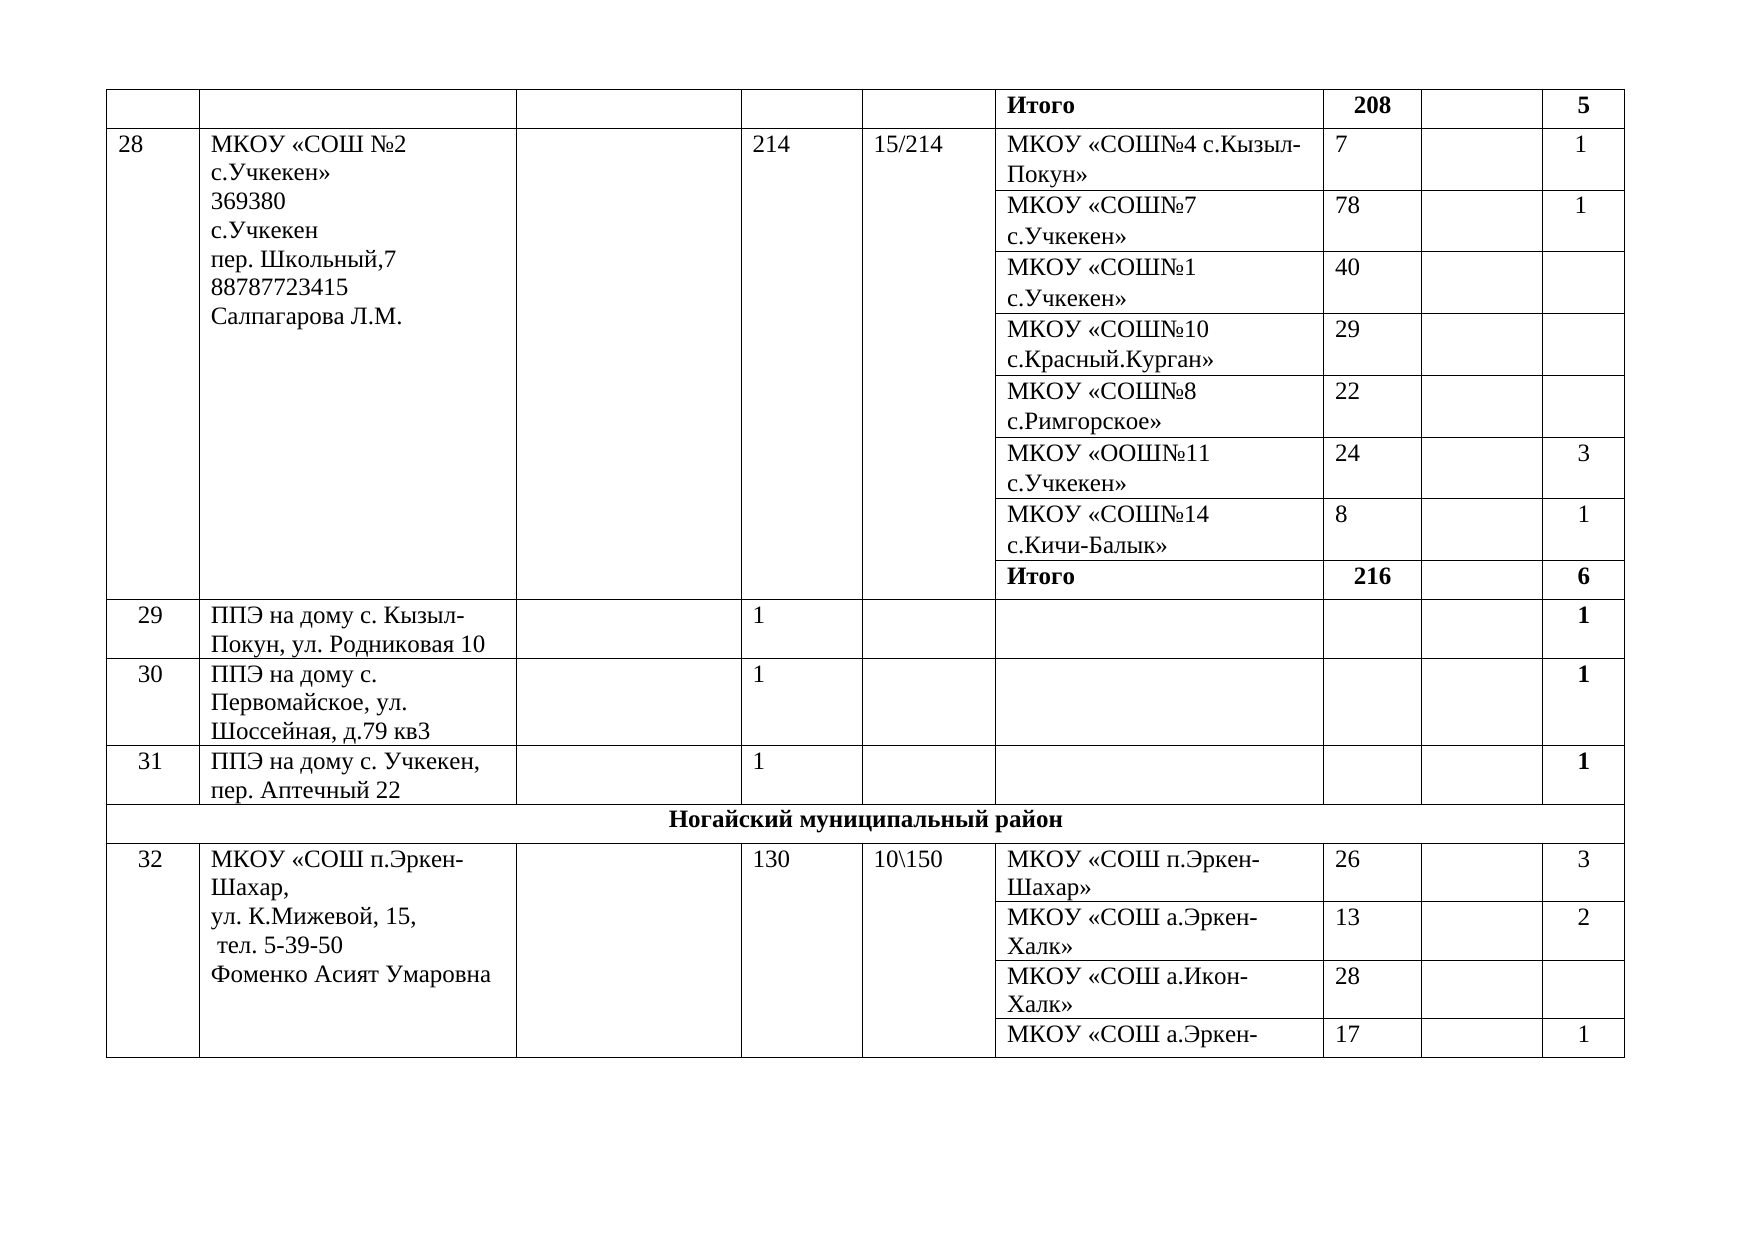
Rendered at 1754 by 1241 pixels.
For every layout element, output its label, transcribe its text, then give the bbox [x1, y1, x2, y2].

table_cell 22 [1324, 376, 1421, 437]
table_cell МКОУ «СОШ№8 с.Римгорское» [996, 376, 1323, 437]
table_cell 78 [1324, 191, 1421, 251]
table_cell [1324, 746, 1421, 803]
table_cell 5 [1543, 90, 1624, 128]
table_cell [1422, 499, 1542, 560]
table_cell 32 [107, 844, 199, 1057]
table_cell 3 [1543, 844, 1624, 901]
table_cell МКОУ «СОШ№1 с.Учкекен» [996, 252, 1323, 313]
table_cell МКОУ «ООШ№11 с.Учкекен» [996, 438, 1323, 498]
table_cell 28 [1324, 961, 1421, 1018]
table_cell 3 [1543, 438, 1624, 498]
table_cell 26 [1324, 844, 1421, 901]
table_cell МКОУ «СОШ а.Икон-Халк» [996, 961, 1323, 1018]
table_cell [996, 659, 1323, 745]
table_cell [996, 1019, 1323, 1057]
table_cell [863, 746, 995, 803]
table_cell Итого [996, 90, 1323, 128]
table_cell ППЭ на дому с. Учкекен, пер. Аптечный 22 [200, 746, 516, 803]
table_cell 1 [1543, 129, 1624, 189]
table_cell [1422, 746, 1542, 803]
table_cell 2 [1543, 902, 1624, 960]
table_cell ППЭ на дому с. Кызыл-Покун, ул. Родниковая 10 [200, 600, 516, 658]
table_cell [996, 600, 1323, 658]
table_cell [1324, 600, 1421, 658]
table_cell МКОУ «СОШ а.Эркен-Халк» [996, 902, 1323, 960]
table_cell 7 [1324, 129, 1421, 189]
table_cell [1422, 561, 1542, 599]
table_cell МКОУ «СОШ №2 с.Учкекен» 369380 с.Учкекен пер. Школьный,7 88787723415 Салпагарова Л.М. [200, 129, 516, 599]
table_cell [1422, 191, 1542, 251]
table_cell [1543, 961, 1624, 1018]
table_cell [1422, 438, 1542, 498]
table_cell 1 [1543, 1019, 1624, 1057]
table_cell [996, 746, 1323, 803]
table_cell [517, 659, 741, 745]
table_cell 40 [1324, 252, 1421, 313]
table_cell [1543, 314, 1624, 375]
table_cell [1422, 600, 1542, 658]
table_cell 6 [1543, 561, 1624, 599]
table_cell [1422, 129, 1542, 189]
table_cell Ногайский муниципальный район [107, 805, 1624, 843]
table_cell МКОУ «СОШ п.Эркен-Шахар, ул. К.Мижевой, 15, тел. 5-39-50 Фоменко Асият Умаровна [200, 844, 516, 1057]
table_cell [517, 600, 741, 658]
table_cell 130 [742, 844, 862, 1057]
table_cell [1422, 90, 1542, 128]
table_cell [517, 844, 741, 1057]
table_cell 1 [1543, 746, 1624, 803]
table_cell 214 [742, 129, 862, 599]
table_cell МКОУ «СОШ№10 с.Красный.Курган» [996, 314, 1323, 375]
table_cell 29 [1324, 314, 1421, 375]
table_cell [1422, 844, 1542, 901]
table_cell МКОУ «СОШ№4 с.Кызыл-Покун» [996, 129, 1323, 189]
table_cell [863, 659, 995, 745]
table_cell 15/214 [863, 129, 995, 599]
table_cell 10\150 [863, 844, 995, 1057]
table_cell 13 [1324, 902, 1421, 960]
table_cell ППЭ на дому с. Первомайское, ул. Шоссейная, д.79 кв3 [200, 659, 516, 745]
table_cell [1422, 659, 1542, 745]
table_cell [1422, 314, 1542, 375]
table_cell 1 [1543, 600, 1624, 658]
table_cell 17 [1324, 1019, 1421, 1057]
table_cell 29 [107, 600, 199, 658]
table_cell [1422, 902, 1542, 960]
table_cell [517, 746, 741, 803]
table_cell [1422, 252, 1542, 313]
table_cell 24 [1324, 438, 1421, 498]
table_cell 1 [1543, 659, 1624, 745]
table_cell [1543, 376, 1624, 437]
table_cell [1422, 376, 1542, 437]
table_cell [863, 600, 995, 658]
table_cell 208 [1324, 561, 1421, 599]
table_cell МКОУ «СОШ№14 с.Кичи-Балык» [996, 499, 1323, 560]
table_cell МКОУ «СОШ№7 с.Учкекен» [996, 191, 1323, 251]
table_cell [517, 129, 741, 599]
table_cell [1543, 252, 1624, 313]
table_cell 30 [107, 659, 199, 745]
table_cell 31 [107, 746, 199, 803]
table_cell 1 [1543, 191, 1624, 251]
table_cell [1422, 961, 1542, 1018]
table_cell 1 [1543, 499, 1624, 560]
table_cell 1 [742, 659, 862, 745]
table_cell МКОУ «СОШ п.Эркен-Шахар» [996, 844, 1323, 901]
table_cell 208 [1324, 90, 1421, 128]
table_cell 8 [1324, 499, 1421, 560]
table_cell 28 [107, 129, 199, 599]
table_cell [1324, 659, 1421, 745]
table_cell 1 [742, 746, 862, 803]
table_cell Итого [996, 561, 1323, 599]
table_cell 1 [742, 600, 862, 658]
table_cell [1422, 1019, 1542, 1057]
